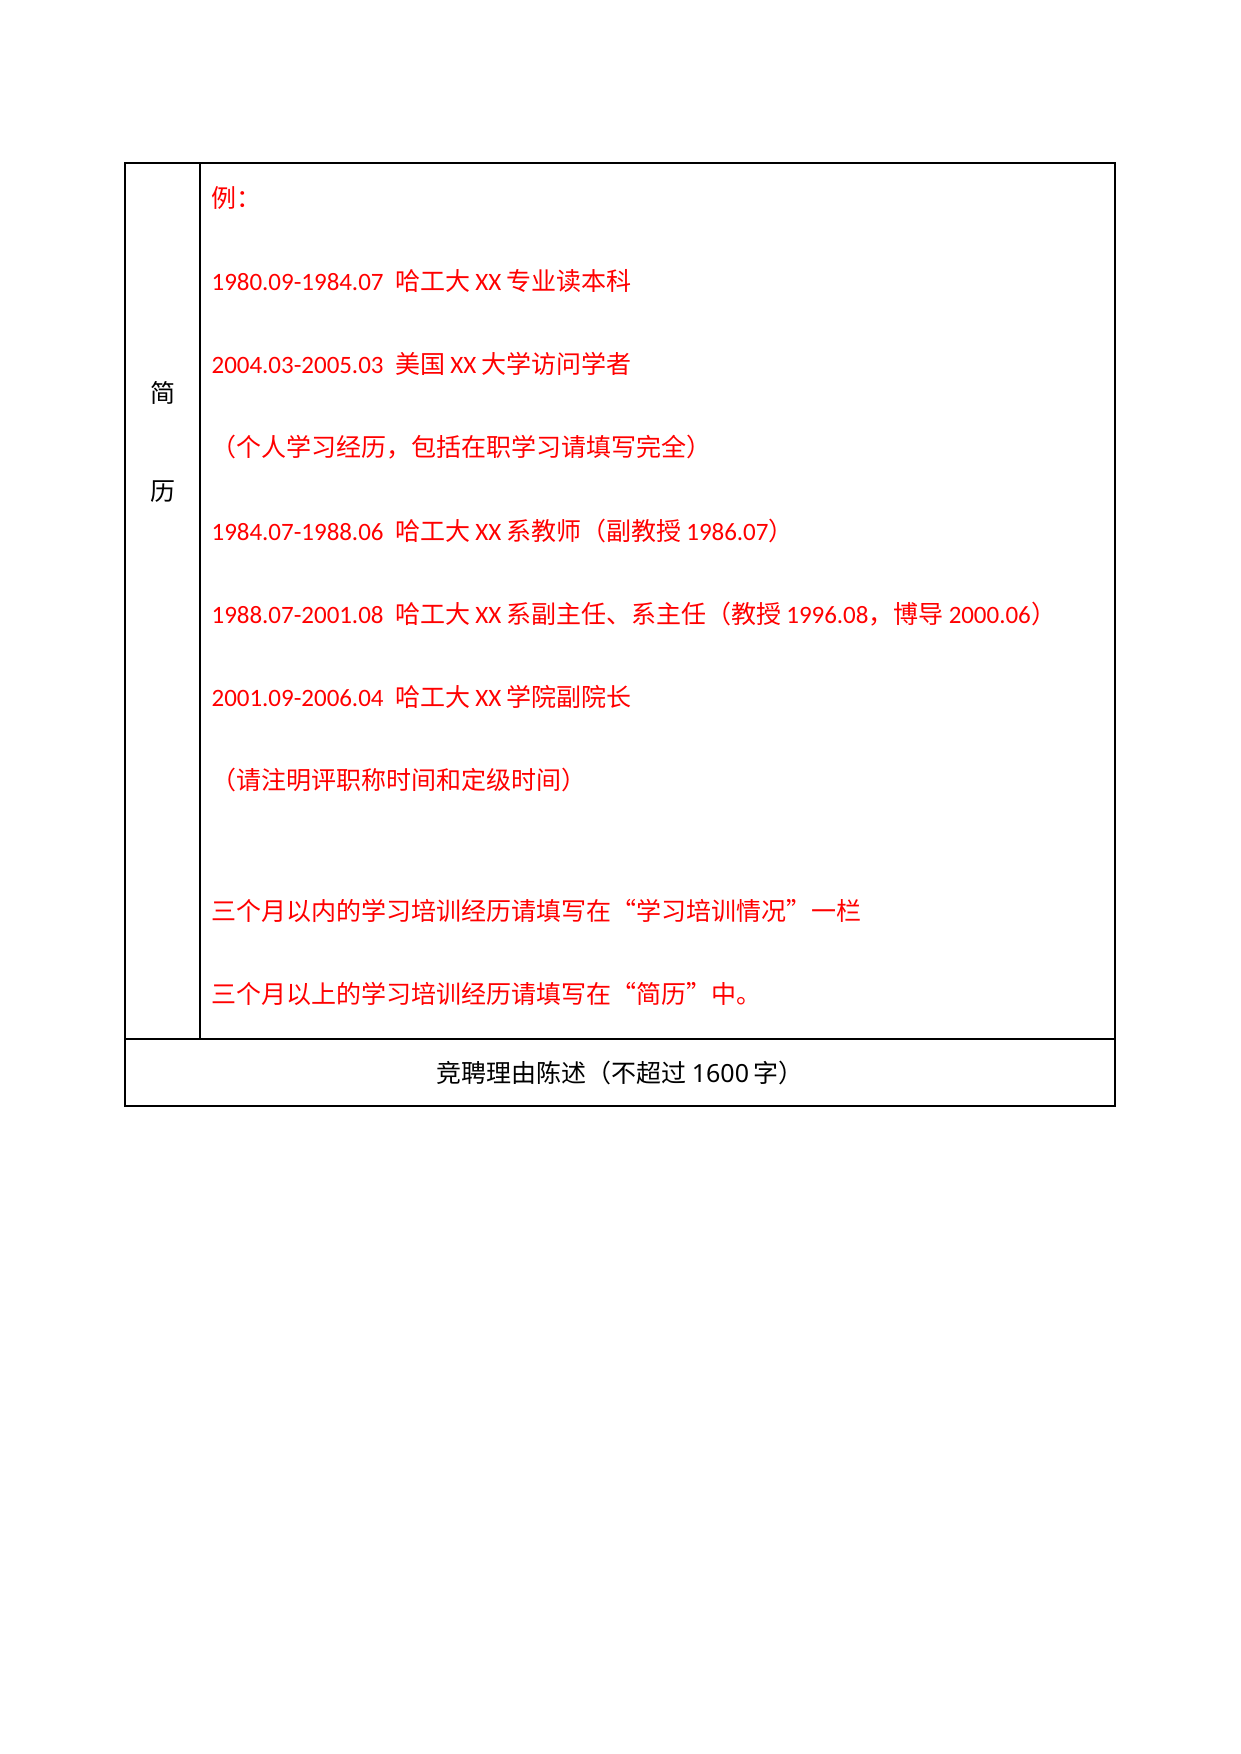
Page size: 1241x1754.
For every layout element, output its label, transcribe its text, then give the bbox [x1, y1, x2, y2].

table_cell 简 历 [126, 164, 199, 1037]
table_cell 竞聘理由陈述（不超过1600字） [126, 1040, 1114, 1104]
table_cell 例： 1980.09-1984.07 哈工大XX专业读本科 2004.03-2005.03 美国XX大学访问学者 （个人学习经历，包括在职学习请填写完全） 1984.07-1988.06 哈工大XX系教师（副教授1986.07） 1988.07-2001.08 哈工大XX系副主任、系主任（教授1996.08，博导2000.06） 2001.09-2006.04 哈工大XX学院副院长 （请注明评职称时间和定级时间） 三个月以内的学习培训经历请填写在“学习培训情况”一栏 三个月以上的学习培训经历请填写在“简历”中。 [201, 164, 1114, 1037]
